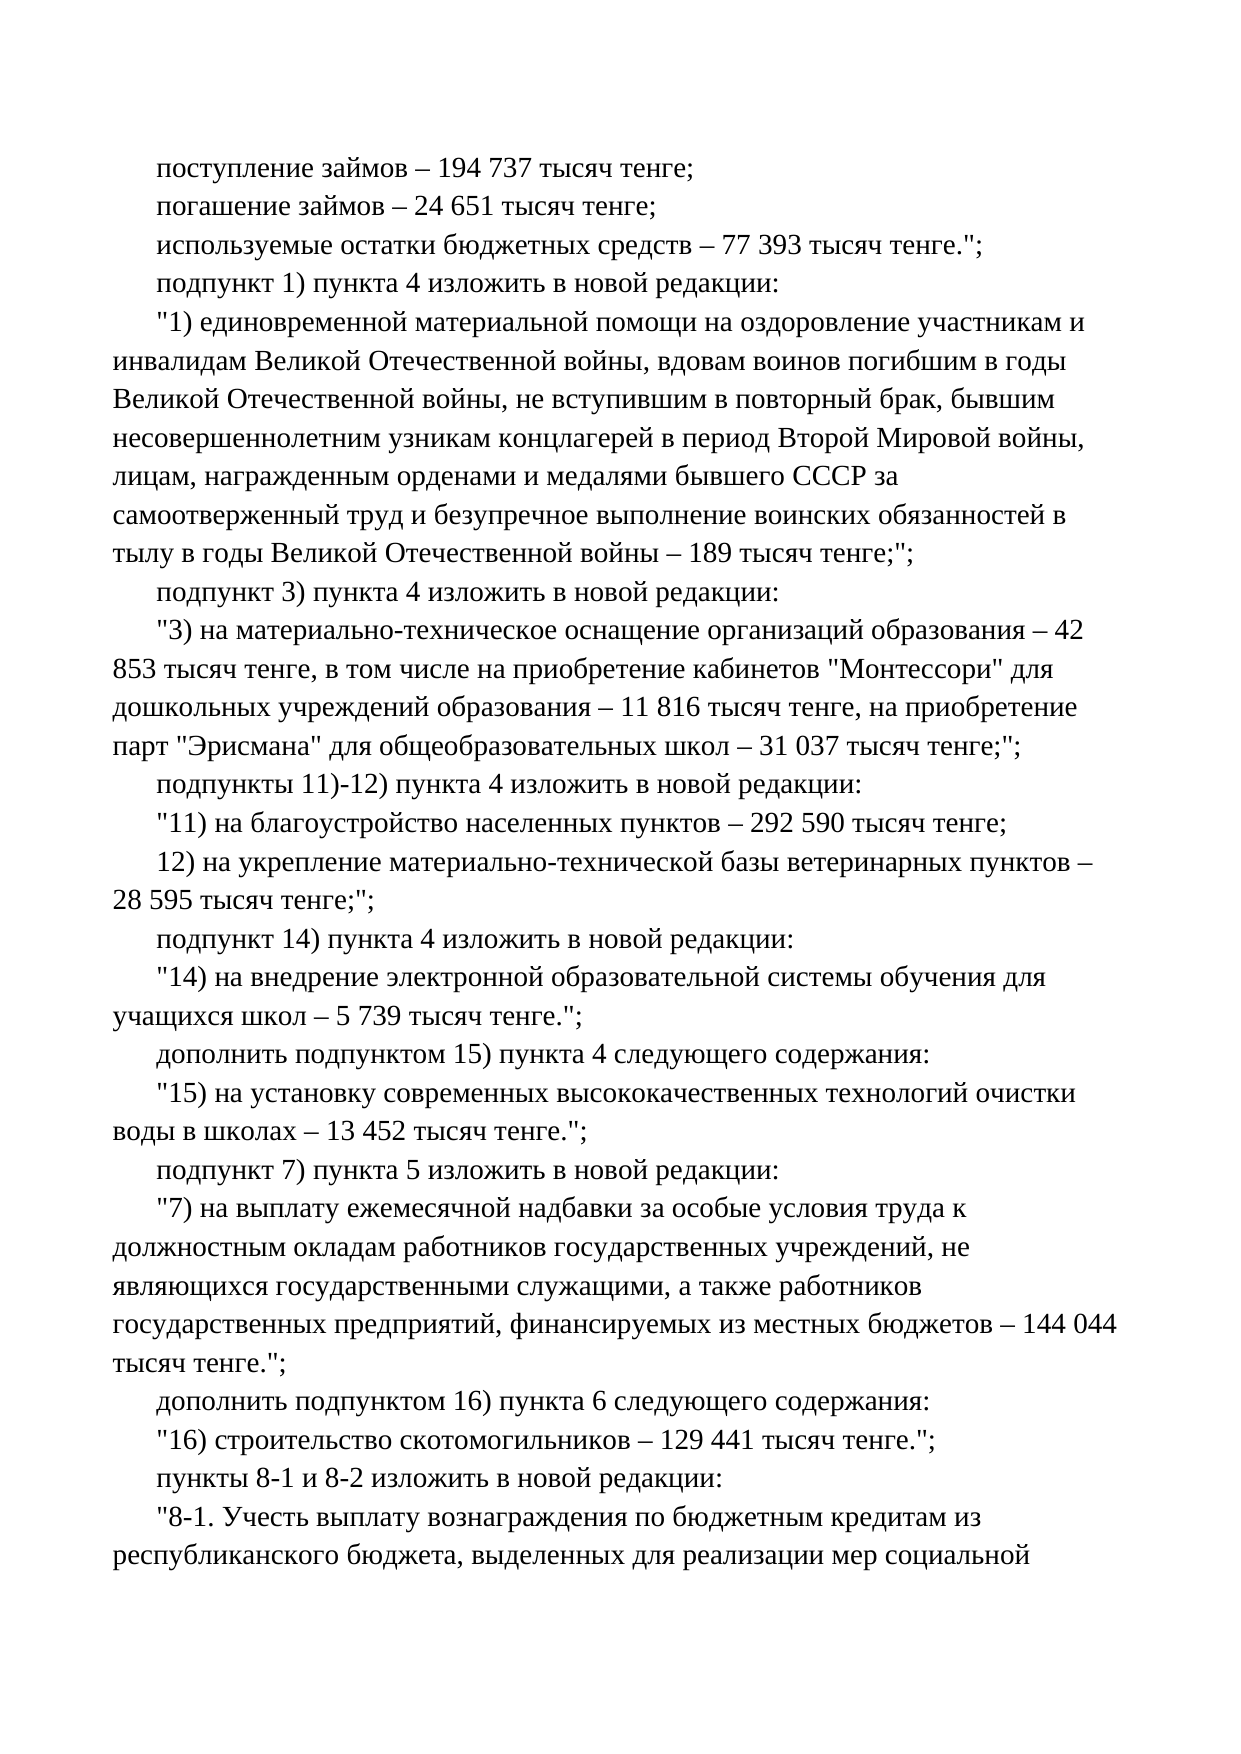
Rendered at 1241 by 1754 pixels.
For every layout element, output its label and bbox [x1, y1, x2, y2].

text [112, 150, 1128, 1571]
